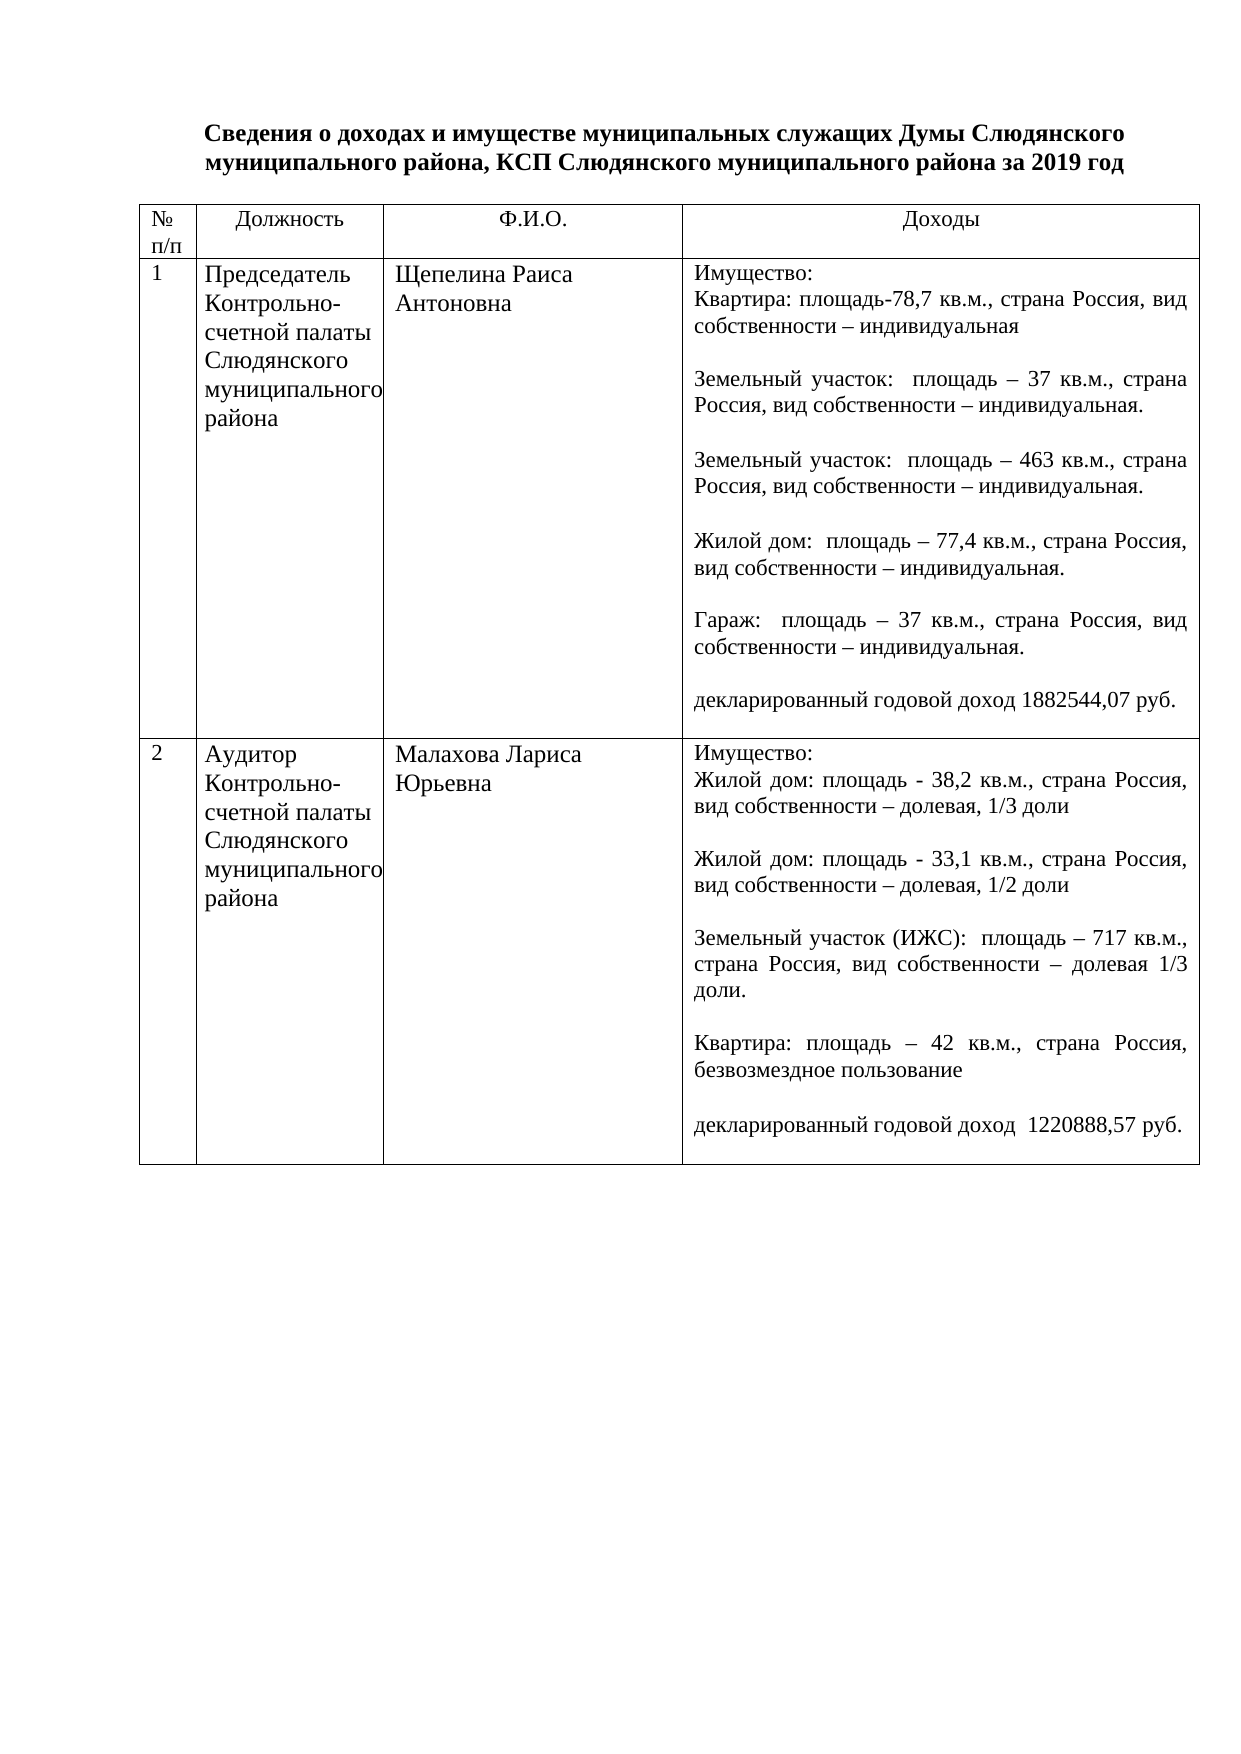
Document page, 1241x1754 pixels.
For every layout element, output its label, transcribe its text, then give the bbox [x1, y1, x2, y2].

table_cell 1 [140, 259, 196, 738]
table_cell Имущество: Квартира: площадь-78,7 кв.м., страна Россия, вид собственности – индивидуальная Земельный участок: площадь – 37 кв.м., страна Россия, вид собственности – индивидуальная. Земельный участок: площадь – 463 кв.м., страна Россия, вид собственности – индивидуальная. Жилой дом: площадь – 77,4 кв.м., страна Россия, вид собственности – индивидуальная. Гараж: площадь – 37 кв.м., страна Россия, вид собственности – индивидуальная. декларированный годовой доход 1882544,07 руб. [683, 259, 1199, 738]
table_cell Аудитор Контрольно-счетной палаты Слюдянского муниципального района [197, 739, 383, 1163]
table_cell Председатель Контрольно-счетной палаты Слюдянского муниципального района [197, 259, 383, 738]
table_cell 2 [140, 739, 196, 1163]
table_cell Малахова Лариса Юрьевна [384, 739, 682, 1163]
text Сведения о доходах и имуществе муниципальных служащих Думы Слюдянского муниципального района, КСП Слюдянского муниципального района за 2019 год [177, 118, 1152, 176]
table_header Доходы [683, 205, 1199, 258]
table_header №п/п [140, 205, 196, 258]
table_cell Имущество: Жилой дом: площадь - 38,2 кв.м., страна Россия, вид собственности – долевая, 1/3 доли Жилой дом: площадь - 33,1 кв.м., страна Россия, вид собственности – долевая, 1/2 доли Земельный участок (ИЖС): площадь – 717 кв.м., страна Россия, вид собственности – долевая 1/3 доли. Квартира: площадь – 42 кв.м., страна Россия, безвозмездное пользование декларированный годовой доход 1220888,57 руб. [683, 739, 1199, 1163]
table_header Ф.И.О. [384, 205, 682, 258]
table_cell Щепелина Раиса Антоновна [384, 259, 682, 738]
table_header Должность [197, 205, 383, 258]
